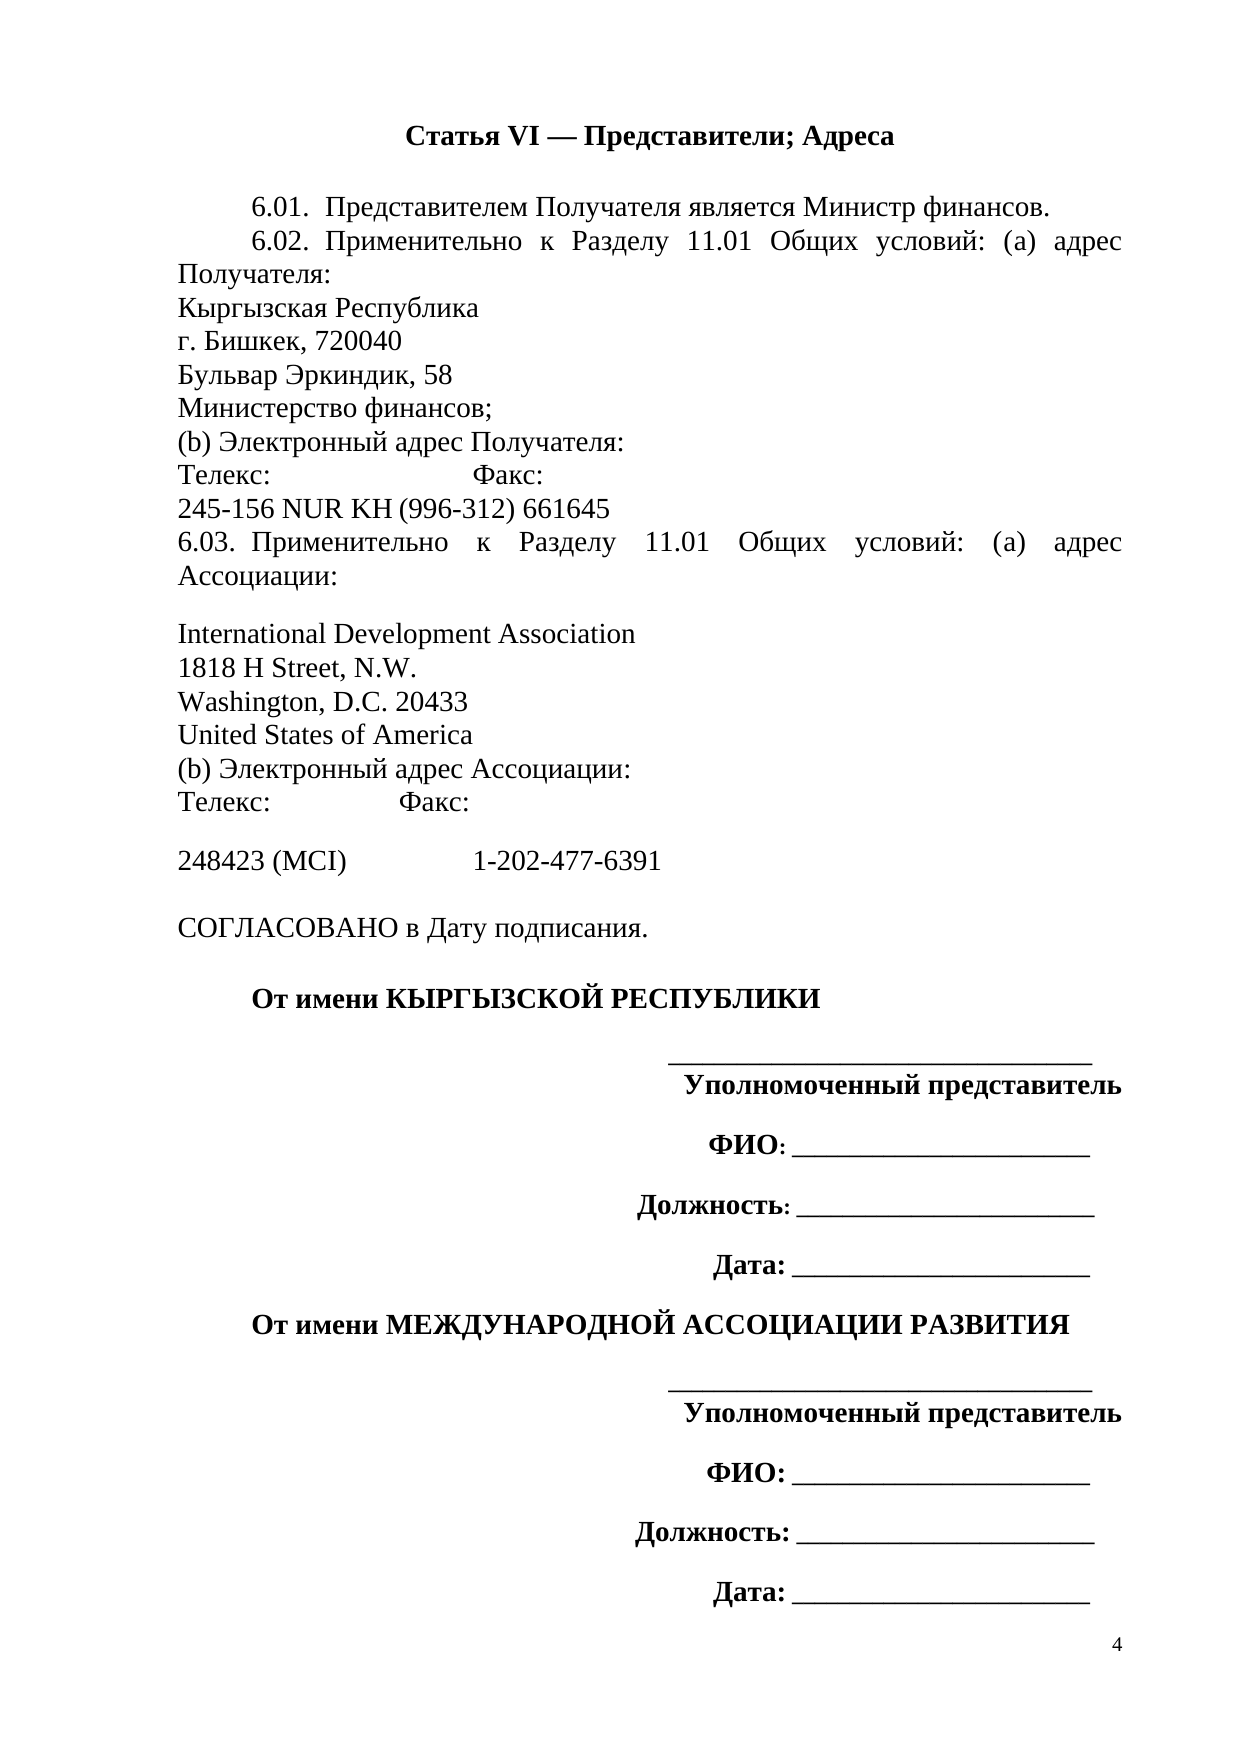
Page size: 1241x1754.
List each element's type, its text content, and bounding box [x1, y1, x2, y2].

text Дата: __________________________ [177, 1247, 1122, 1281]
text (b) Электронный адрес Ассоциации: [177, 751, 1122, 784]
text Телекс: Факс: [177, 784, 1122, 818]
text От имени МЕЖДУНАРОДНОЙ АССОЦИАЦИИ РАЗВИТИЯ [177, 1307, 1122, 1340]
text _____________________________________ [177, 1041, 1122, 1067]
text От имени КЫРГЫЗСКОЙ РЕСПУБЛИКИ [251, 981, 1122, 1014]
text ФИО: __________________________ [177, 1455, 1122, 1488]
text Министерство финансов; [177, 390, 1122, 424]
text Уполномоченный представитель [177, 1067, 1122, 1101]
text United States of America [177, 717, 1122, 751]
text Должность: __________________________ [177, 1514, 1122, 1548]
text (b) Электронный адрес Получателя: [177, 424, 1122, 457]
text СОГЛАСОВАНО в Дату подписания. [177, 910, 1122, 943]
text Уполномоченный представитель [177, 1395, 1122, 1428]
text Телекс: Факс: [177, 457, 1122, 491]
text г. Бишкек, 720040 [177, 323, 1122, 357]
text Статья VI — Представители; Адреса [177, 118, 1122, 152]
text Дата: __________________________ [177, 1574, 1122, 1608]
text Бульвар Эркиндик, 58 [177, 357, 1122, 390]
text 6.01. Представителем Получателя является Министр финансов. [177, 189, 1122, 223]
text _____________________________________ [177, 1368, 1122, 1395]
text 6.02. Применительно к Разделу 11.01 Общих условий: (a) адрес Получателя: [177, 223, 1122, 290]
text Должность: __________________________ [177, 1187, 1122, 1221]
text ФИО: __________________________ [177, 1127, 1122, 1161]
text 248423 (MCI) 1-202-477-6391 [177, 843, 1122, 876]
text Washington, D.C. 20433 [177, 684, 1122, 717]
text International Development Association [177, 617, 1122, 650]
text 1818 H Street, N.W. [177, 650, 1122, 684]
text 245-156 NUR KH (996-312) 661645 [177, 491, 1122, 524]
text Кыргызская Республика [177, 290, 1122, 323]
text 6.03. Применительно к Разделу 11.01 Общих условий: (a) адрес Ассоциации: [177, 524, 1122, 592]
